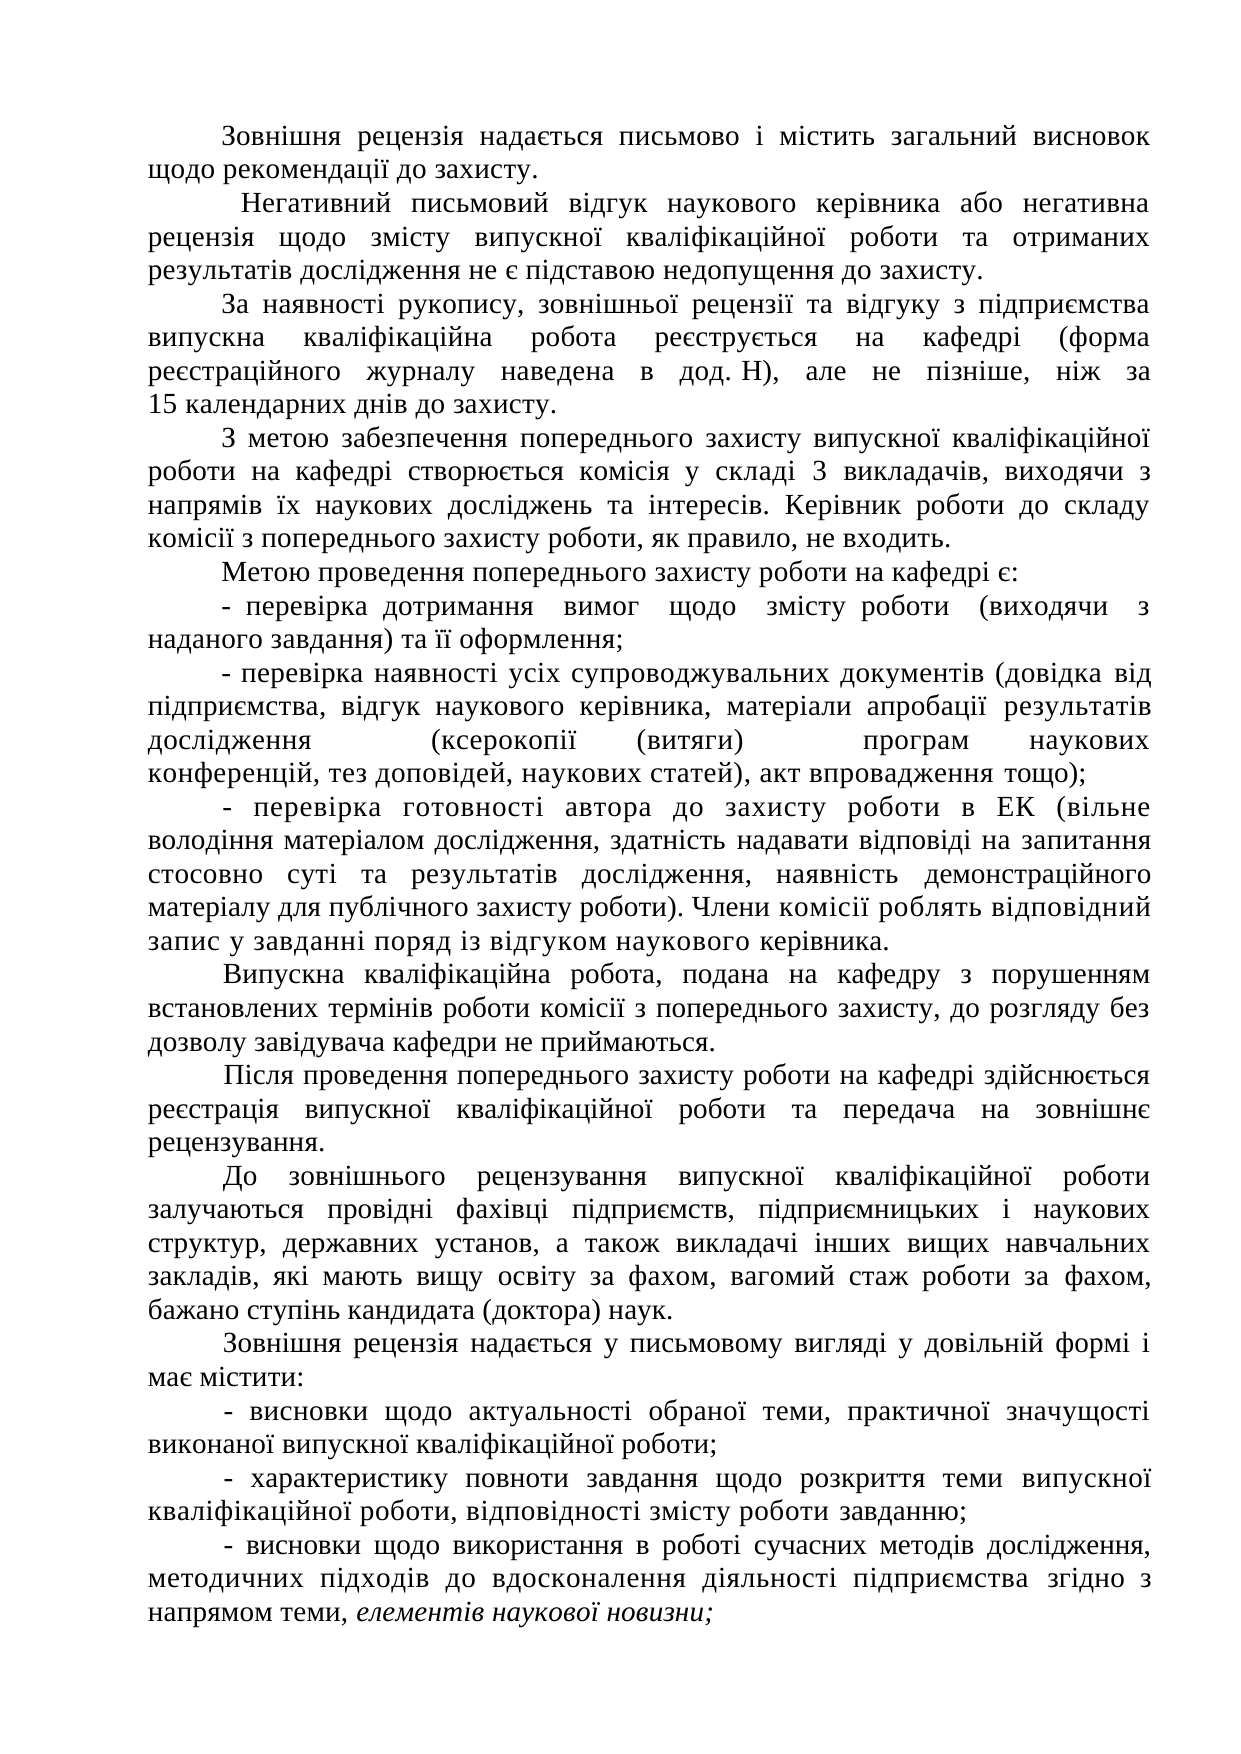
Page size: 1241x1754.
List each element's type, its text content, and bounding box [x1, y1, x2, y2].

text Випускна кваліфікаційна робота, подана на кафедру з порушенням встановлених термінів роботи комісії з попереднього захисту, до розгляду без дозволу завідувача кафедри не приймаються. [148, 957, 1152, 1057]
text Після проведення попереднього захисту роботи на кафедрі здійснюється реєстрація випускної кваліфікаційної роботи та передача на зовнішнє рецензування. [148, 1057, 1152, 1158]
text - висновки щодо використання в роботі сучасних методів дослідження, методичних підходів до вдосконалення діяльності підприємства згідно з напрямом теми, елементів наукової новизни; [148, 1527, 1152, 1627]
text - перевірка дотримання вимог щодо змісту роботи (виходячи з наданого завдання) та її оформлення; [148, 588, 1152, 655]
text - висновки щодо актуальності обраної теми, практичної значущості виконаної випускної кваліфікаційної роботи; [148, 1393, 1152, 1460]
text Негативний письмовий відгук наукового керівника або негативна рецензія щодо змісту випускної кваліфікаційної роботи та отриманих результатів дослідження не є підставою недопущення до захисту. [148, 185, 1152, 286]
text Метою проведення попереднього захисту роботи на кафедрі є: [148, 554, 1152, 588]
text - перевірка готовності автора до захисту роботи в ЕК (вільне володіння матеріалом дослідження, здатність надавати відповіді на запитання стосовно суті та результатів дослідження, наявність демонстраційного матеріалу для публічного захисту роботи). Члени комісії роблять відповідний запис у завданнi поряд із відгуком наукового керівника. [148, 789, 1152, 957]
text За наявності рукопису, зовнішньої рецензії та відгуку з підприємства випускна кваліфікаційна робота реєструється на кафедрі (форма реєстраційного журналу наведена в дод. Н), але не пізніше, ніж за 15 календарних днів до захисту. [148, 286, 1152, 420]
text - характеристику повноти завдання щодо розкриття теми випускної кваліфікаційної роботи, відповідності змісту роботи завданню; [148, 1460, 1152, 1527]
text З метою забезпечення попереднього захисту випускної кваліфікаційної роботи на кафедрі створюється комісія у складі 3 викладачів, виходячи з напрямiв їх наукових досліджень та інтересів. Керівник роботи до складу комісії з попереднього захисту роботи, як правило, не входить. [148, 420, 1152, 554]
text - перевірка наявності усіх супроводжувальних документів (довідка від підприємства, відгук наукового керівника, матеріали апробації результатів дослідження (ксерокопії (витяги) програм наукових конференцій, тез доповідей, наукових статей), акт впровадження тощо); [148, 655, 1152, 789]
text Зовнішня рецензія надається письмово і містить загальний висновок щодо рекомендації до захисту. [148, 118, 1152, 185]
text Зовнішня рецензія надається у письмовому вигляді у довільній формі і має містити: [148, 1326, 1152, 1393]
text До зовнішнього рецензування випускної кваліфікаційної роботи залучаються провідні фахівці підприємств, підприємницьких і наукових структур, державних установ, а також викладачі інших вищих навчальних закладів, які мають вищу освіту за фахом, вагомий стаж роботи за фахом, бажано ступінь кандидата (доктора) наук. [148, 1158, 1152, 1326]
